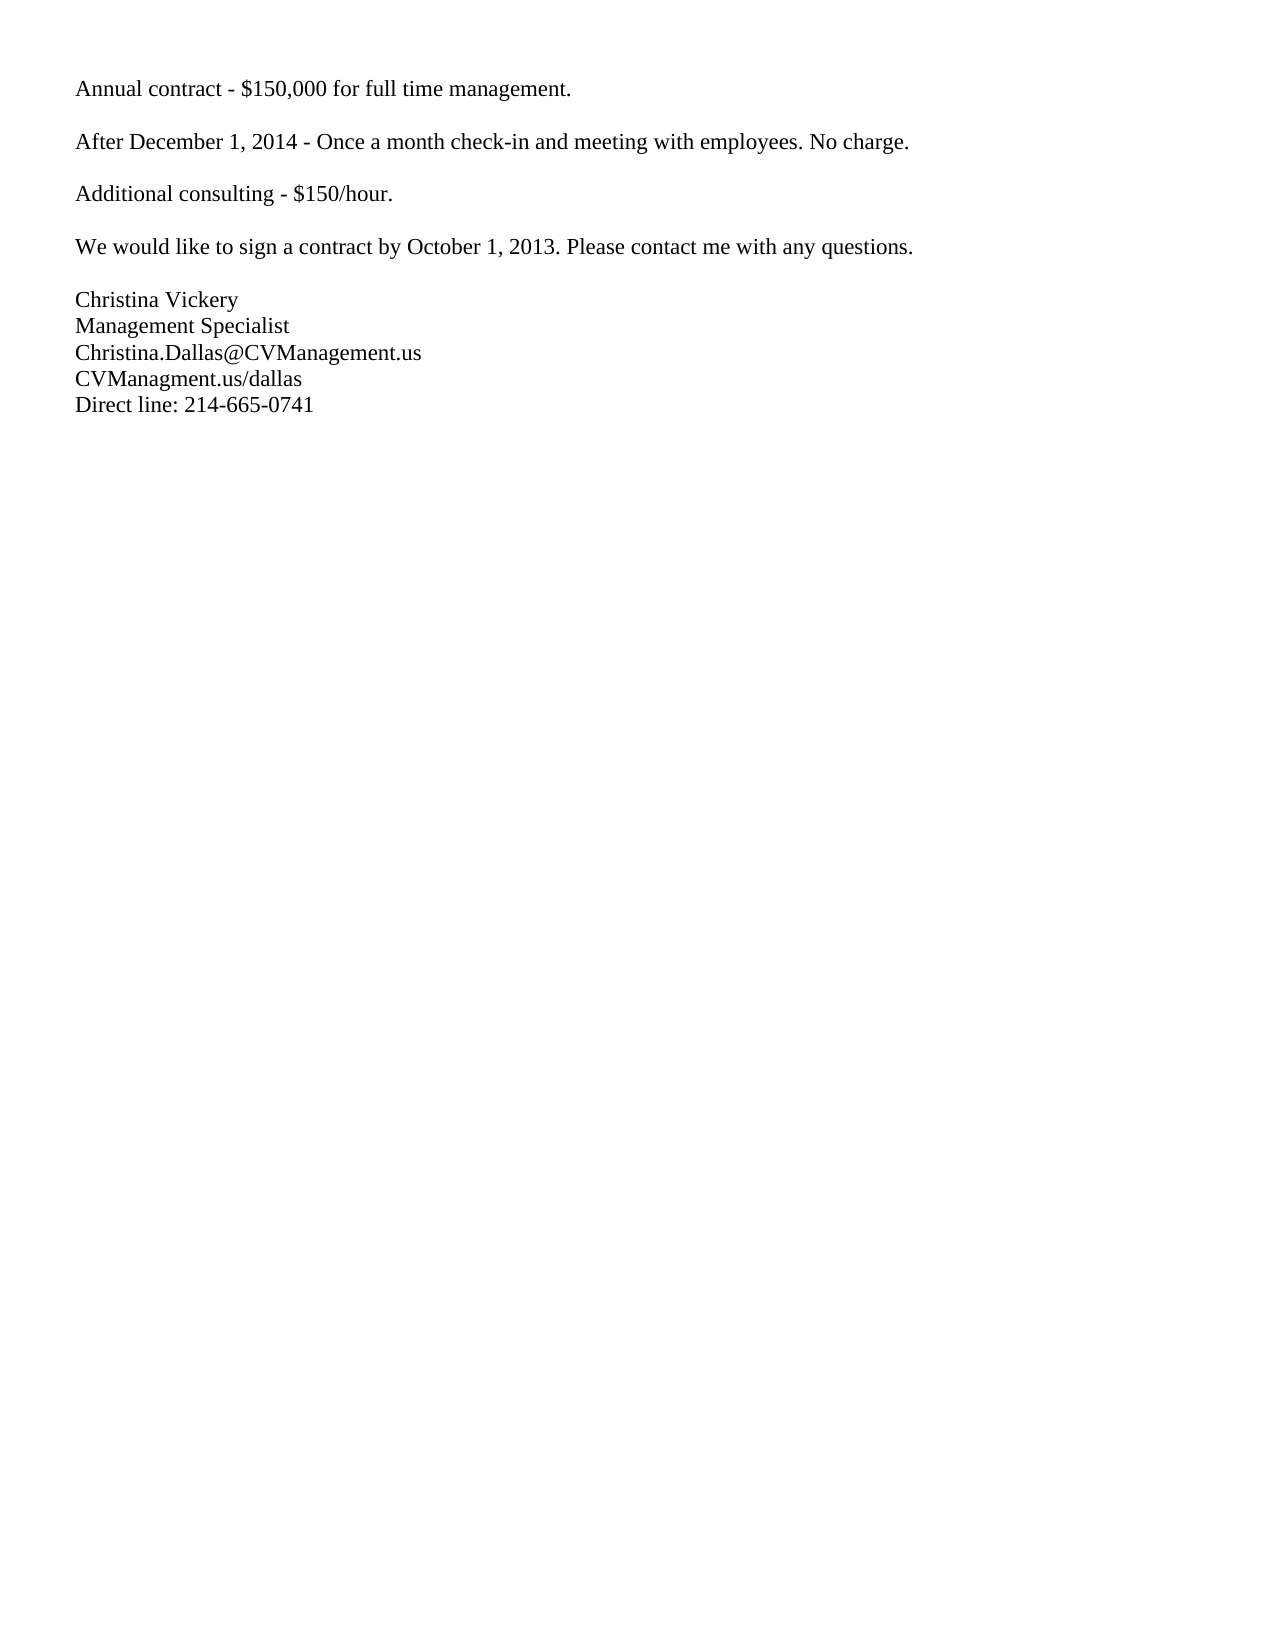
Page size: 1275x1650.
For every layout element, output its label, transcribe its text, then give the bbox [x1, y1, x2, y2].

text Christina.Dallas@CVManagement.us [75, 338, 1200, 365]
text CVManagment.us/dallas [75, 365, 1200, 391]
text Christina Vickery [75, 286, 1200, 312]
text We would like to sign a contract by October 1, 2013. Please contact me with any questions. [75, 233, 1200, 259]
text Direct line: 214-665-0741 [75, 391, 1200, 418]
text Additional consulting - $150/hour. [75, 180, 1200, 207]
text Annual contract - $150,000 for full time management. [75, 75, 1200, 101]
text After December 1, 2014 - Once a month check-in and meeting with employees. No charge. [75, 128, 1200, 154]
text Management Specialist [75, 312, 1200, 338]
